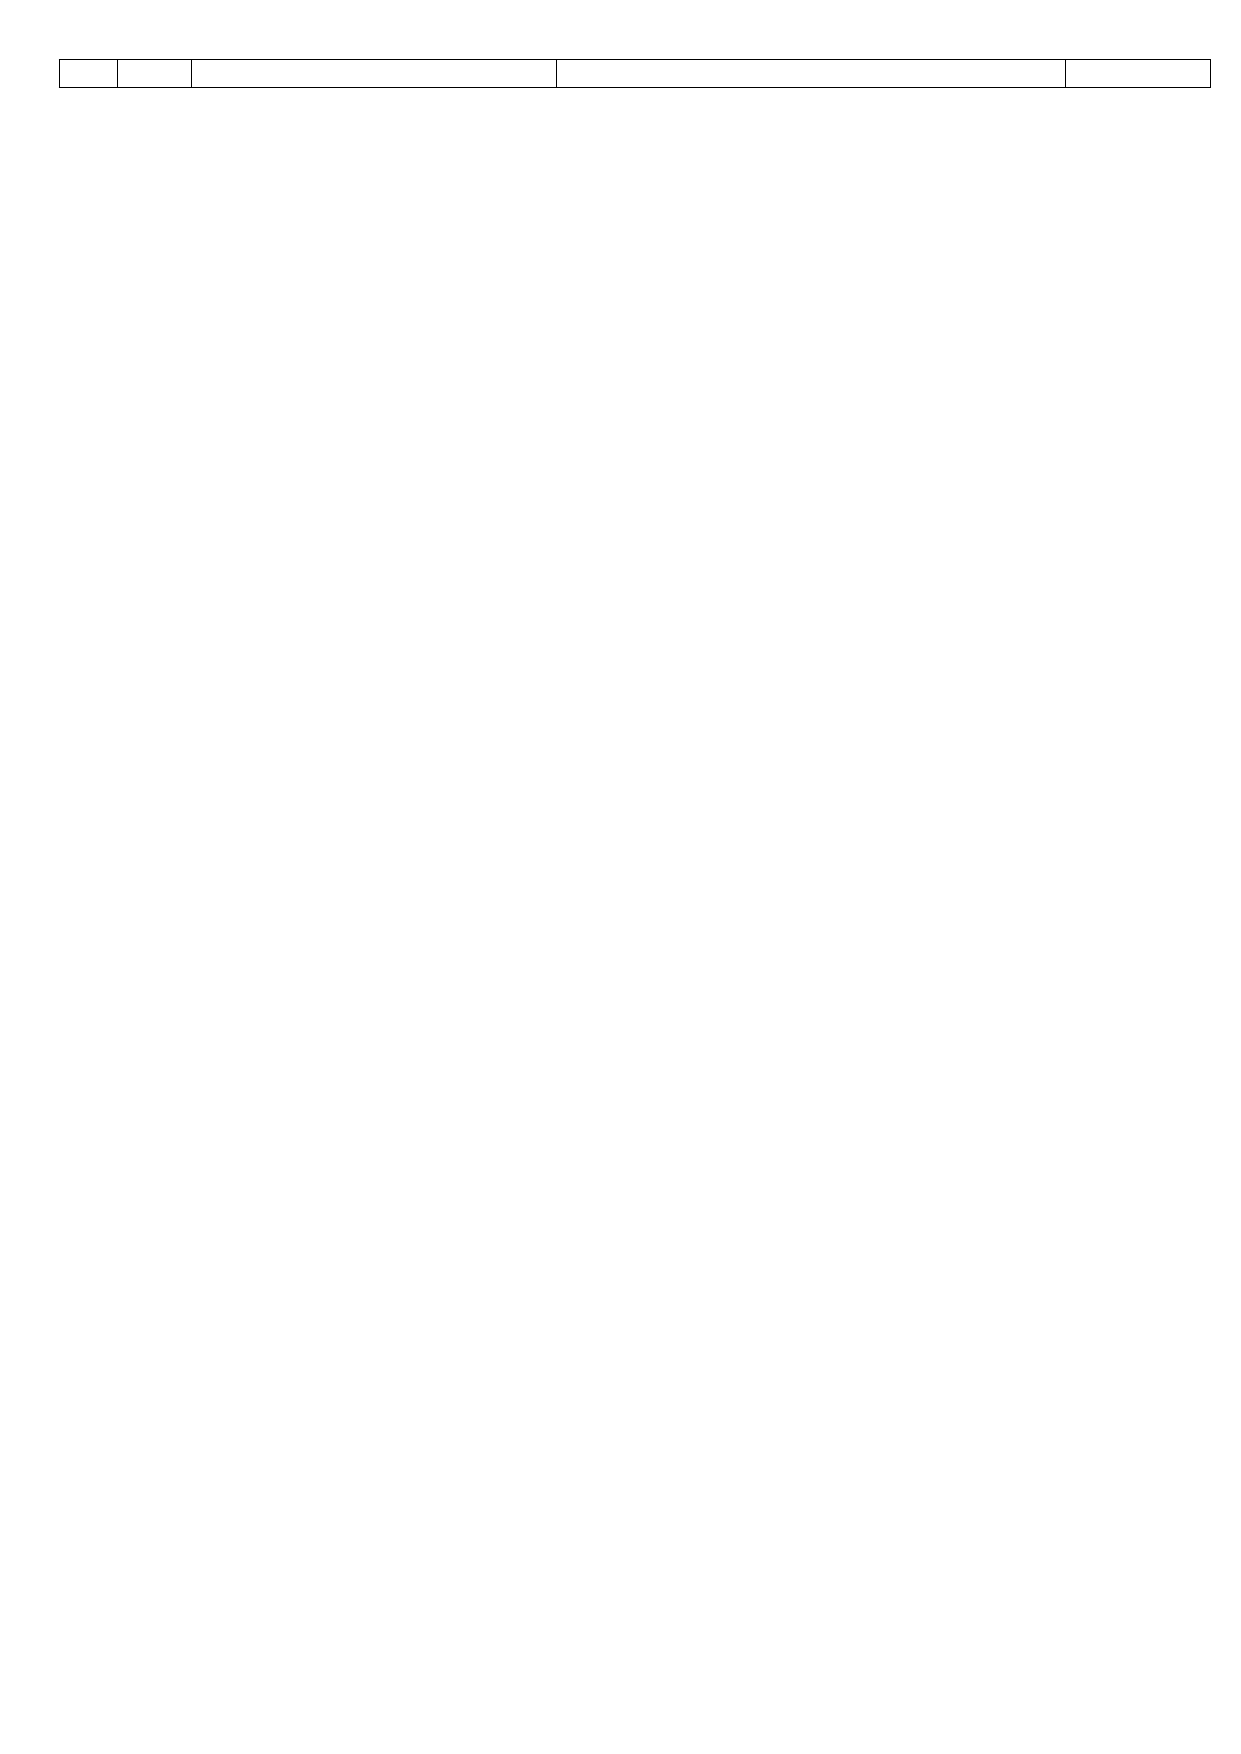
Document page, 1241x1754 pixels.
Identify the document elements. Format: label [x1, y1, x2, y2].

table_cell [192, 60, 556, 87]
table_cell [1066, 60, 1210, 87]
table_cell [60, 60, 117, 87]
table_cell [118, 60, 191, 87]
table_cell [557, 60, 1065, 87]
